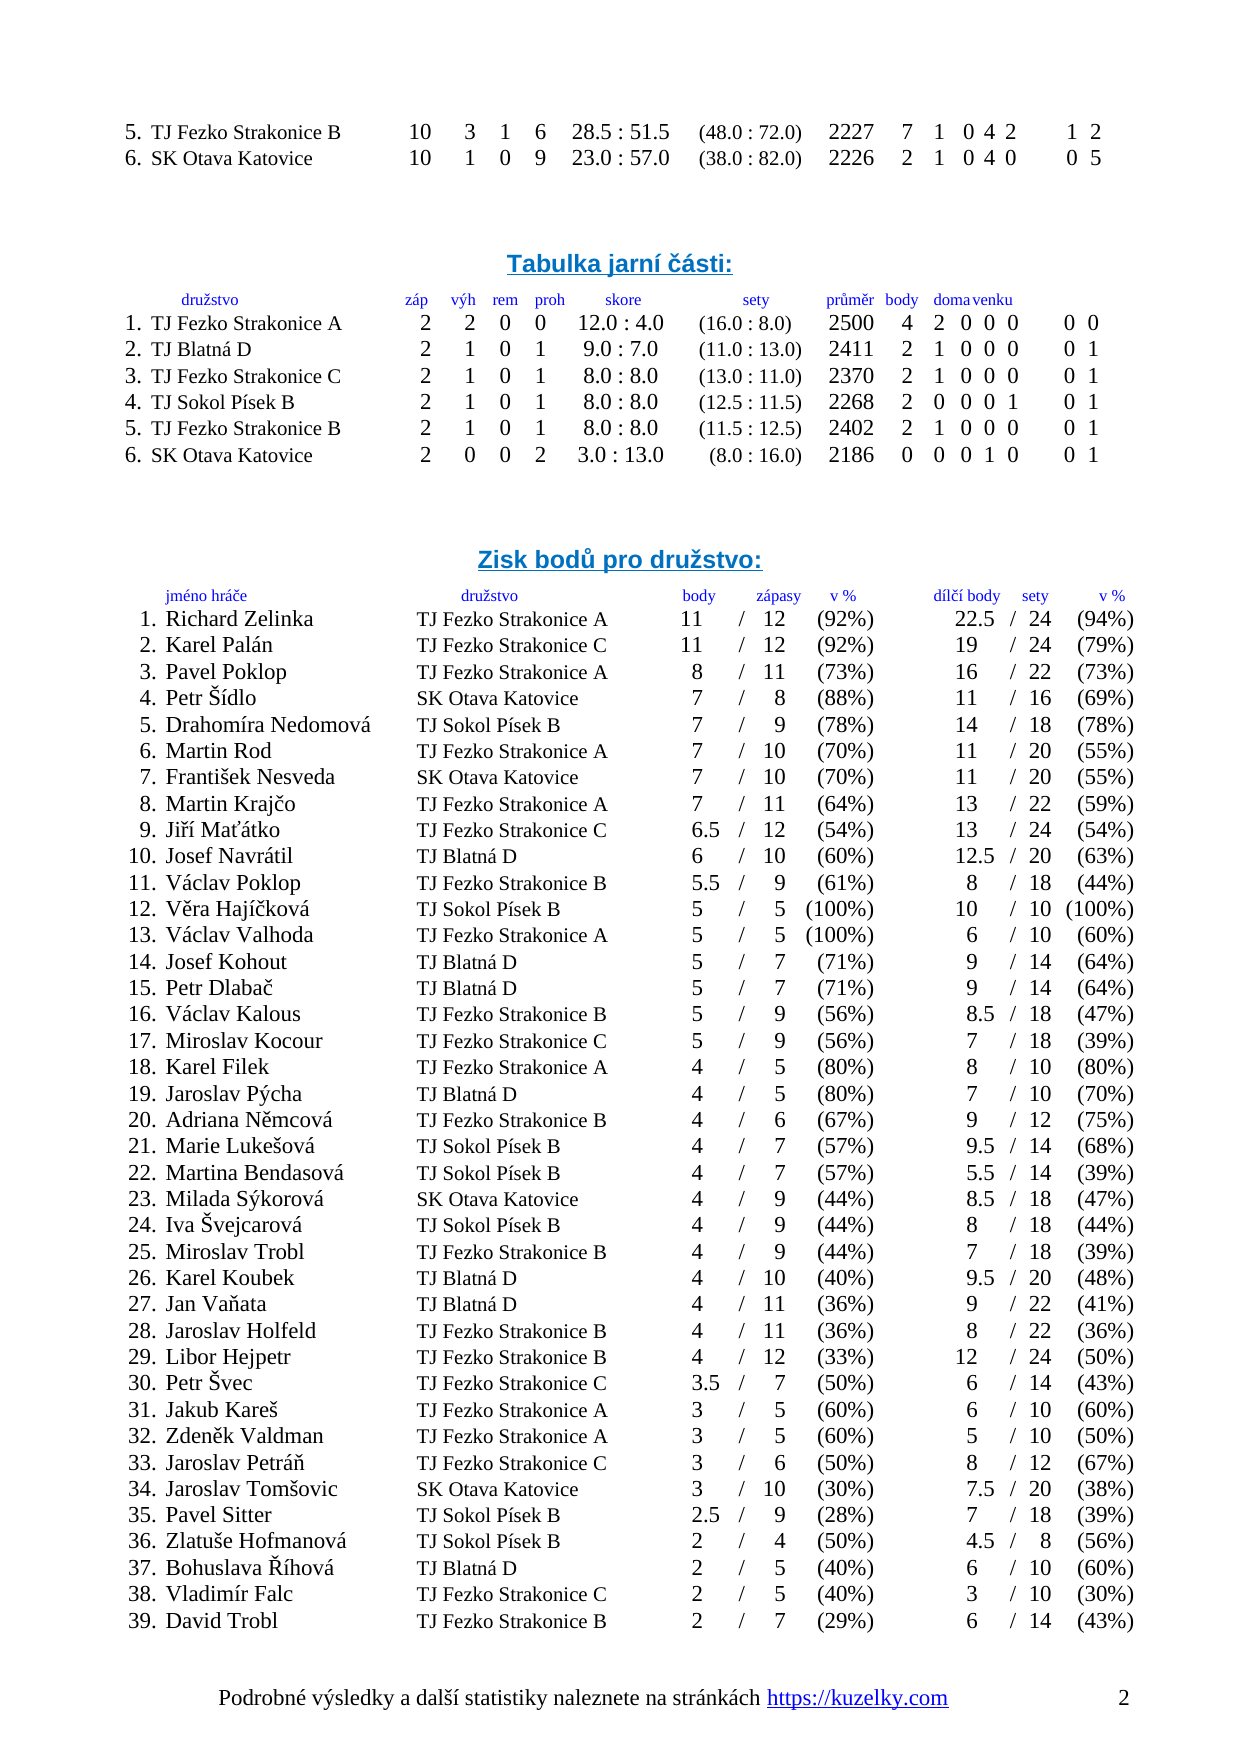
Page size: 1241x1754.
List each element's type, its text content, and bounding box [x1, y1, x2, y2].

text 1. TJ Fezko Strakonice A 2 2 0 0 12.0 : 4.0 (16.0 : 8.0) 2500 4 2 0 0 0 0 0 [106, 309, 1134, 335]
text 3. Pavel Poklop TJ Fezko Strakonice A 8 / 11 (73%) 16 / 22 (73%) [106, 658, 1134, 684]
text 5. Drahomíra Nedomová TJ Sokol Písek B 7 / 9 (78%) 14 / 18 (78%) [106, 711, 1134, 737]
text 9. Jiří Maťátko TJ Fezko Strakonice C 6.5 / 12 (54%) 13 / 24 (54%) [106, 816, 1134, 842]
text 16. Václav Kalous TJ Fezko Strakonice B 5 / 9 (56%) 8.5 / 18 (47%) [106, 1001, 1134, 1027]
text 32. Zdeněk Valdman TJ Fezko Strakonice A 3 / 5 (60%) 5 / 10 (50%) [106, 1422, 1134, 1448]
text 39. David Trobl TJ Fezko Strakonice B 2 / 7 (29%) 6 / 14 (43%) [106, 1607, 1134, 1633]
text 11. Václav Poklop TJ Fezko Strakonice B 5.5 / 9 (61%) 8 / 18 (44%) [106, 869, 1134, 895]
text 35. Pavel Sitter TJ Sokol Písek B 2.5 / 9 (28%) 7 / 18 (39%) [106, 1501, 1134, 1528]
text 30. Petr Švec TJ Fezko Strakonice C 3.5 / 7 (50%) 6 / 14 (43%) [106, 1369, 1134, 1396]
text 36. Zlatuše Hofmanová TJ Sokol Písek B 2 / 4 (50%) 4.5 / 8 (56%) [106, 1528, 1134, 1554]
text 34. Jaroslav Tomšovic SK Otava Katovice 3 / 10 (30%) 7.5 / 20 (38%) [106, 1475, 1134, 1501]
text 23. Milada Sýkorová SK Otava Katovice 4 / 9 (44%) 8.5 / 18 (47%) [106, 1185, 1134, 1211]
text 28. Jaroslav Holfeld TJ Fezko Strakonice B 4 / 11 (36%) 8 / 22 (36%) [106, 1317, 1134, 1343]
text 25. Miroslav Trobl TJ Fezko Strakonice B 4 / 9 (44%) 7 / 18 (39%) [106, 1238, 1134, 1264]
text družstvo záp výh rem proh skore sety průměr body doma venku [106, 290, 1134, 309]
text 20. Adriana Němcová TJ Fezko Strakonice B 4 / 6 (67%) 9 / 12 (75%) [106, 1106, 1134, 1132]
text 14. Josef Kohout TJ Blatná D 5 / 7 (71%) 9 / 14 (64%) [106, 948, 1134, 974]
text 10. Josef Navrátil TJ Blatná D 6 / 10 (60%) 12.5 / 20 (63%) [106, 842, 1134, 869]
text 33. Jaroslav Petráň TJ Fezko Strakonice C 3 / 6 (50%) 8 / 12 (67%) [106, 1448, 1134, 1475]
text Zisk bodů pro družstvo: [94, 545, 1145, 573]
text 7. František Nesveda SK Otava Katovice 7 / 10 (70%) 11 / 20 (55%) [106, 763, 1134, 790]
text 2. TJ Blatná D 2 1 0 1 9.0 : 7.0 (11.0 : 13.0) 2411 2 1 0 0 0 0 1 [106, 335, 1134, 362]
text 21. Marie Lukešová TJ Sokol Písek B 4 / 7 (57%) 9.5 / 14 (68%) [106, 1132, 1134, 1159]
text 37. Bohuslava Říhová TJ Blatná D 2 / 5 (40%) 6 / 10 (60%) [106, 1554, 1134, 1580]
text 4. Petr Šídlo SK Otava Katovice 7 / 8 (88%) 11 / 16 (69%) [106, 684, 1134, 711]
text 22. Martina Bendasová TJ Sokol Písek B 4 / 7 (57%) 5.5 / 14 (39%) [106, 1159, 1134, 1185]
text 13. Václav Valhoda TJ Fezko Strakonice A 5 / 5 (100%) 6 / 10 (60%) [106, 921, 1134, 948]
text 6. SK Otava Katovice 2 0 0 2 3.0 : 13.0 (8.0 : 16.0) 2186 0 0 0 1 0 0 1 [106, 441, 1134, 467]
text 26. Karel Koubek TJ Blatná D 4 / 10 (40%) 9.5 / 20 (48%) [106, 1264, 1134, 1290]
text 15. Petr Dlabač TJ Blatná D 5 / 7 (71%) 9 / 14 (64%) [106, 974, 1134, 1001]
text 6. SK Otava Katovice 10 1 0 9 23.0 : 57.0 (38.0 : 82.0) 2226 2 1 0 4 0 0 5 [106, 144, 1134, 171]
text 6. Martin Rod TJ Fezko Strakonice A 7 / 10 (70%) 11 / 20 (55%) [106, 737, 1134, 763]
text 19. Jaroslav Pýcha TJ Blatná D 4 / 5 (80%) 7 / 10 (70%) [106, 1079, 1134, 1106]
text 29. Libor Hejpetr TJ Fezko Strakonice B 4 / 12 (33%) 12 / 24 (50%) [106, 1343, 1134, 1369]
text jméno hráče družstvo body zápasy v % dílčí body sety v % [106, 586, 1134, 605]
text 18. Karel Filek TJ Fezko Strakonice A 4 / 5 (80%) 8 / 10 (80%) [106, 1053, 1134, 1079]
text 1. Richard Zelinka TJ Fezko Strakonice A 11 / 12 (92%) 22.5 / 24 (94%) [106, 605, 1134, 632]
text 27. Jan Vaňata TJ Blatná D 4 / 11 (36%) 9 / 22 (41%) [106, 1290, 1134, 1317]
text 3. TJ Fezko Strakonice C 2 1 0 1 8.0 : 8.0 (13.0 : 11.0) 2370 2 1 0 0 0 0 1 [106, 362, 1134, 388]
text 17. Miroslav Kocour TJ Fezko Strakonice C 5 / 9 (56%) 7 / 18 (39%) [106, 1027, 1134, 1053]
text 24. Iva Švejcarová TJ Sokol Písek B 4 / 9 (44%) 8 / 18 (44%) [106, 1211, 1134, 1238]
text 4. TJ Sokol Písek B 2 1 0 1 8.0 : 8.0 (12.5 : 11.5) 2268 2 0 0 0 1 0 1 [106, 388, 1134, 414]
text Tabulka jarní části: [94, 248, 1145, 277]
text 5. TJ Fezko Strakonice B 10 3 1 6 28.5 : 51.5 (48.0 : 72.0) 2227 7 1 0 4 2 1 2 [106, 118, 1134, 144]
text 2. Karel Palán TJ Fezko Strakonice C 11 / 12 (92%) 19 / 24 (79%) [106, 632, 1134, 658]
text 12. Věra Hajíčková TJ Sokol Písek B 5 / 5 (100%) 10 / 10 (100%) [106, 895, 1134, 921]
text 31. Jakub Kareš TJ Fezko Strakonice A 3 / 5 (60%) 6 / 10 (60%) [106, 1396, 1134, 1422]
text 38. Vladimír Falc TJ Fezko Strakonice C 2 / 5 (40%) 3 / 10 (30%) [106, 1580, 1134, 1607]
text 8. Martin Krajčo TJ Fezko Strakonice A 7 / 11 (64%) 13 / 22 (59%) [106, 790, 1134, 816]
text 5. TJ Fezko Strakonice B 2 1 0 1 8.0 : 8.0 (11.5 : 12.5) 2402 2 1 0 0 0 0 1 [106, 414, 1134, 441]
